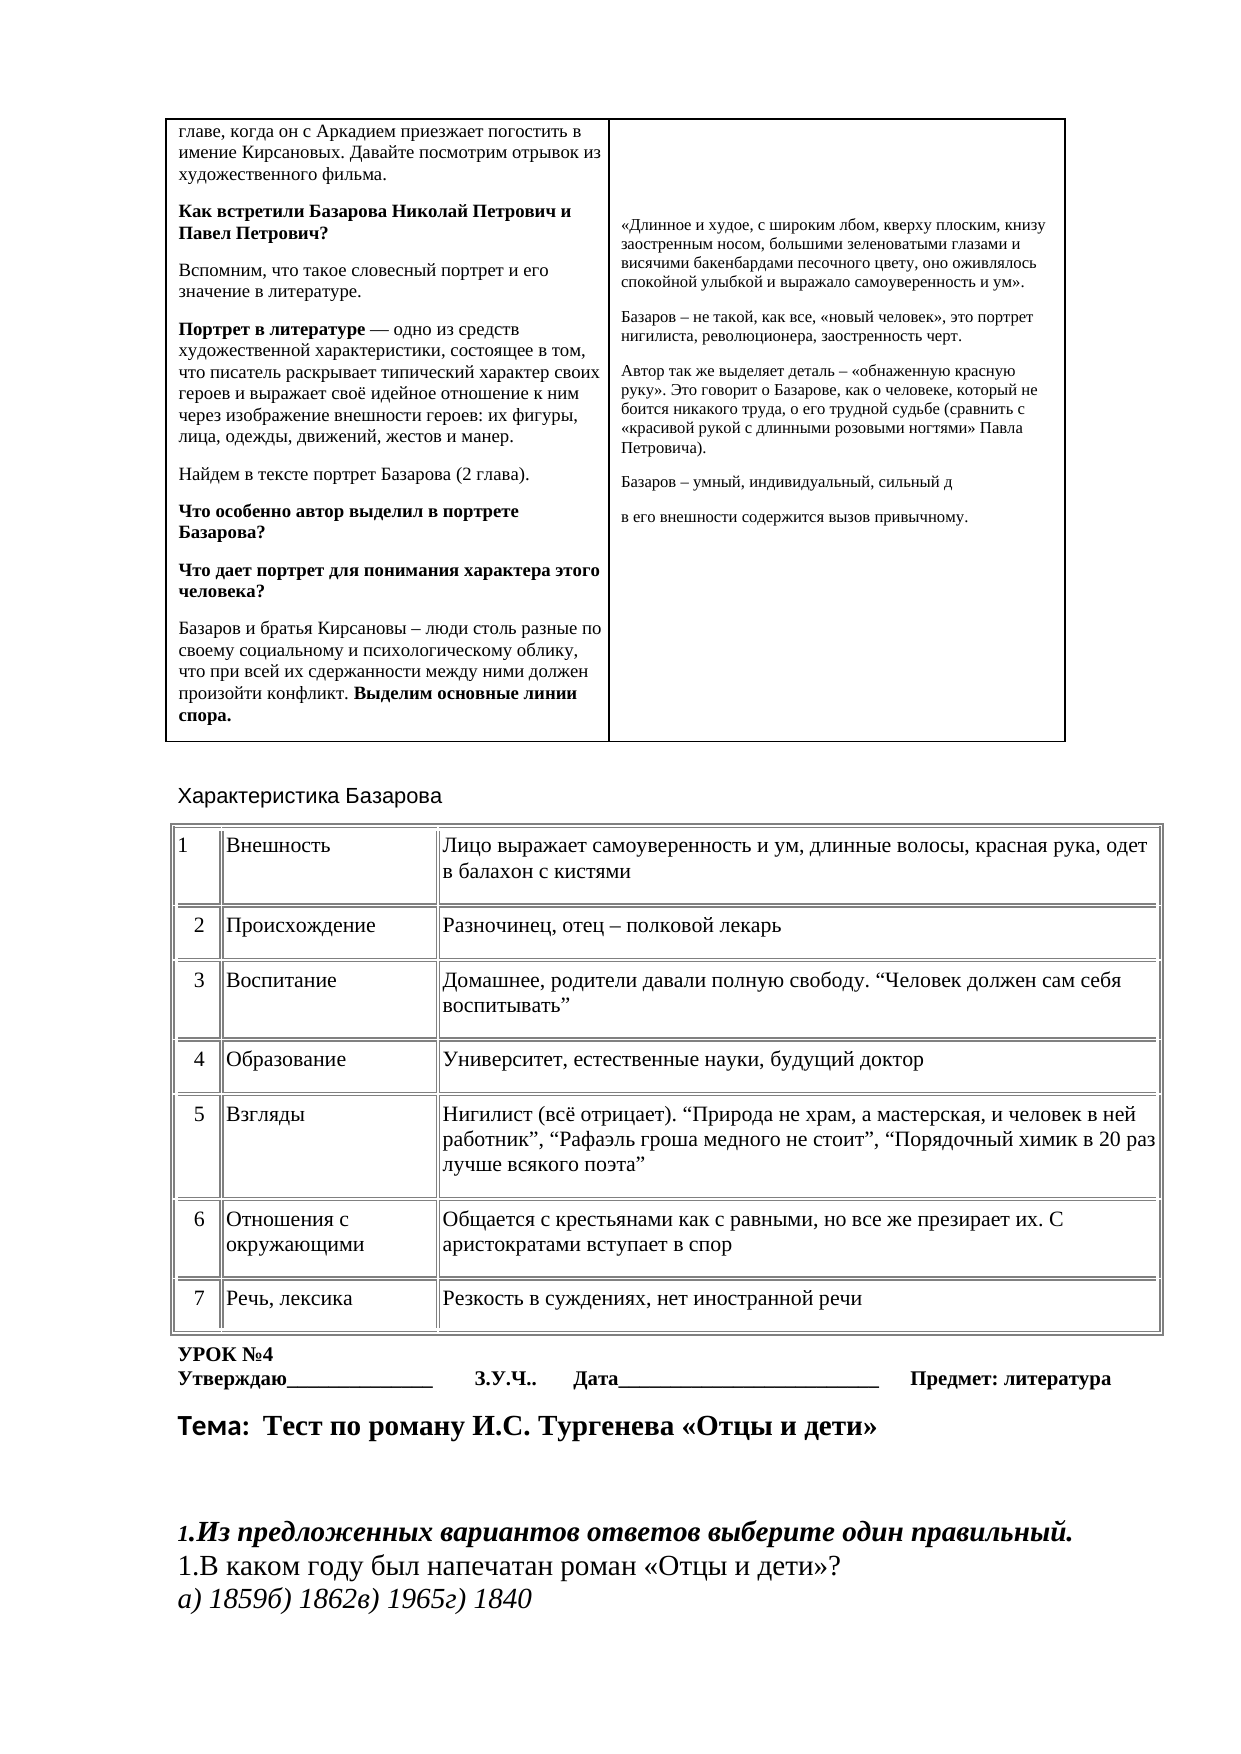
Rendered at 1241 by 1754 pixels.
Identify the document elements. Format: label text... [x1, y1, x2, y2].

table_cell 6 [173, 1197, 221, 1276]
table_cell Взгляды [224, 1096, 436, 1197]
text 1.Из предложенных вариантов ответов выберите один правильный. [177, 1514, 1152, 1548]
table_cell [167, 120, 608, 741]
table_header Внешность [221, 825, 438, 903]
text УРОК №4 [177, 1336, 1152, 1366]
table_header 1 [175, 828, 221, 903]
text Утверждаю______________ З.У.Ч.. Дата_________________________ Предмет: литература [177, 1366, 1152, 1390]
table_cell Резкость в суждениях, нет иностранной речи [438, 1276, 1162, 1331]
table_cell Воспитание [224, 962, 436, 1037]
text Тема: Тест по роману И.С. Тургенева «Отцы и дети» [177, 1407, 1152, 1442]
text а) 1859б) 1862в) 1965г) 1840 [177, 1582, 1152, 1615]
table_cell 4 [173, 1037, 221, 1092]
table_cell 5 [173, 1092, 221, 1197]
table_cell Общается с крестьянами как с равными, но все же презирает их. С аристократами вступает в спор [438, 1197, 1162, 1276]
table_cell Происхождение [224, 908, 436, 957]
table_cell Образование [224, 1042, 436, 1092]
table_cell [610, 120, 1064, 741]
table_cell Речь, лексика [221, 1276, 438, 1331]
text Характеристика Базарова [177, 782, 1152, 808]
table_cell 7 [173, 1276, 221, 1331]
table_cell Домашнее, родители давали полную свободу. “Человек должен сам себя воспитывать” [438, 958, 1162, 1037]
text 1.В каком году был напечатан роман «Отцы и дети»? [177, 1548, 1152, 1582]
table_cell 3 [173, 958, 221, 1037]
table_cell Нигилист (всё отрицает). “Природа не храм, а мастерская, и человек в ней работник”, “Рафаэль гроша медного не стоит”, “Порядочный химик в 20 раз лучше всякого поэта” [438, 1092, 1162, 1197]
table_cell Отношения с окружающими [224, 1201, 436, 1276]
table_header Лицо выражает самоуверенность и ум, длинные волосы, красная рука, одет в балахон с кистями [438, 828, 1159, 903]
table_cell Разночинец, отец – полковой лекарь [438, 903, 1162, 957]
table_cell 2 [173, 903, 221, 957]
table_cell Университет, естественные науки, будущий доктор [438, 1037, 1162, 1092]
